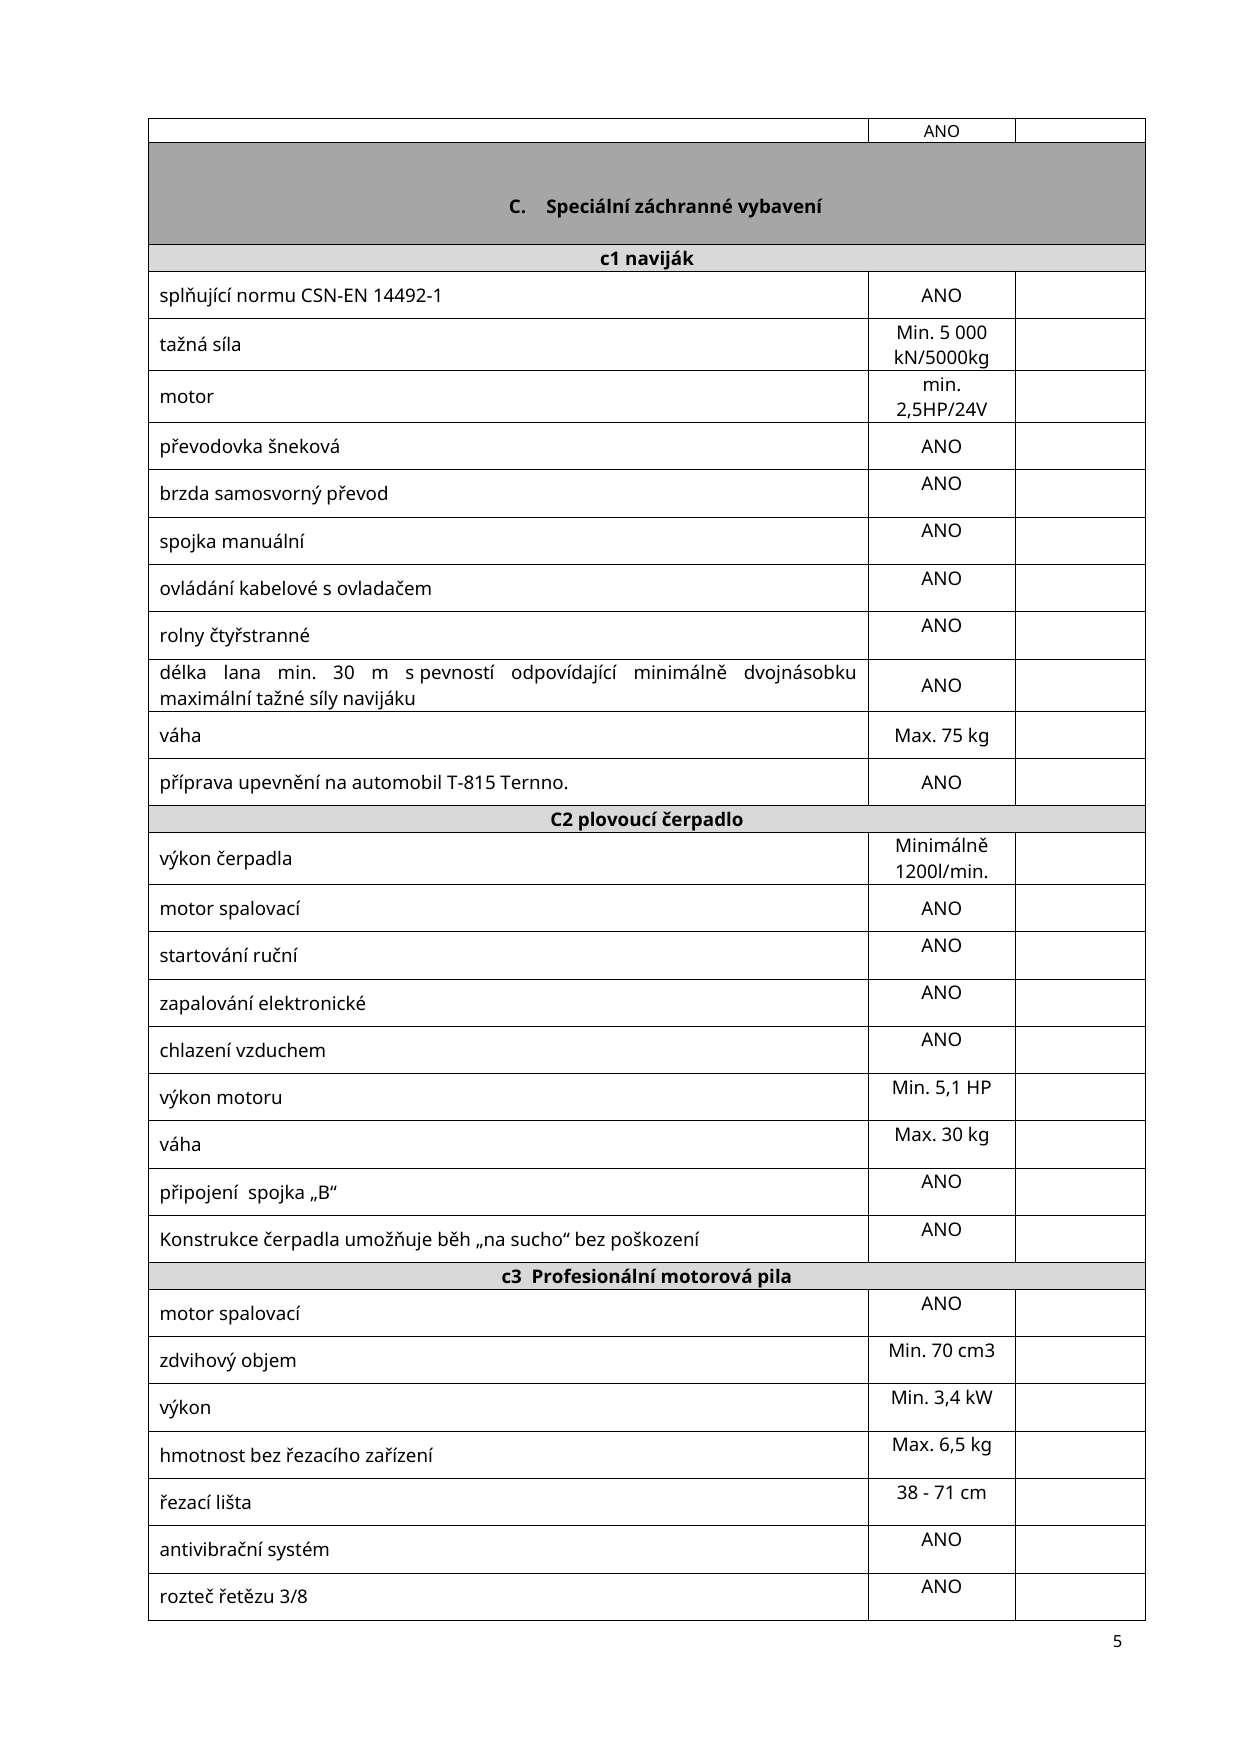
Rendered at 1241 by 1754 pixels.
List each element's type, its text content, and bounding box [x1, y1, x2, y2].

table_cell [1016, 119, 1145, 142]
table_cell [1016, 1290, 1145, 1336]
table_cell rolny čtyřstranné [149, 612, 868, 658]
table_cell Konstrukce čerpadla umožňuje běh „na sucho“ bez poškození [149, 1216, 868, 1262]
table_cell ANO [869, 759, 1015, 805]
table_cell Speciální záchranné vybavení [149, 143, 1145, 244]
table_cell rozteč řetězu 3/8 [149, 1574, 868, 1620]
table_cell výkon čerpadla [149, 833, 868, 884]
table_cell c3 Profesionální motorová pila [149, 1263, 1145, 1289]
table_cell ANO [869, 1526, 1015, 1572]
table_cell [1016, 1432, 1145, 1478]
table_cell [1016, 932, 1145, 978]
table_cell [1016, 1574, 1145, 1620]
table_cell hmotnost bez řezacího zařízení [149, 1432, 868, 1478]
table_cell Minimálně 1200l/min. [869, 833, 1015, 884]
table_cell ANO [869, 660, 1015, 711]
table_cell [1016, 470, 1145, 517]
table_cell [1016, 272, 1145, 318]
table_cell [1016, 1384, 1145, 1431]
table_cell chlazení vzduchem [149, 1027, 868, 1073]
table_cell výkon [149, 1384, 868, 1431]
table_cell [1016, 1027, 1145, 1073]
table_cell váha [149, 712, 868, 758]
table_cell motor spalovací [149, 885, 868, 931]
table_cell převodovka šneková [149, 423, 868, 469]
table_cell [1016, 660, 1145, 711]
table_cell ANO [869, 1169, 1015, 1215]
table_cell [1016, 1479, 1145, 1525]
table_cell startování ruční [149, 932, 868, 978]
table_cell váha [149, 1121, 868, 1168]
table_cell motor [149, 371, 868, 422]
table_cell Min. 5 000 kN/5000kg [869, 319, 1015, 370]
table_cell antivibrační systém [149, 1526, 868, 1572]
table_cell [1016, 759, 1145, 805]
table_cell zdvihový objem [149, 1337, 868, 1383]
table_cell [1016, 1074, 1145, 1120]
table_cell [1016, 1121, 1145, 1168]
table_cell [1016, 518, 1145, 564]
table_cell ANO [869, 423, 1015, 469]
table_cell ANO [869, 1027, 1015, 1073]
table_cell ovládání kabelové s ovladačem [149, 565, 868, 611]
table_cell ANO [869, 470, 1015, 517]
table_cell [1016, 423, 1145, 469]
table_cell Max. 6,5 kg [869, 1432, 1015, 1478]
table_cell brzda samosvorný převod [149, 470, 868, 517]
table_cell [1016, 712, 1145, 758]
table_cell Max. 30 kg [869, 1121, 1015, 1168]
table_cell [149, 119, 868, 142]
table_cell ANO [869, 1290, 1015, 1336]
table_cell ANO [869, 1574, 1015, 1620]
table_cell tažná síla [149, 319, 868, 370]
table_cell ANO [869, 885, 1015, 931]
table_cell [1016, 319, 1145, 370]
table_cell C2 plovoucí čerpadlo [149, 806, 1145, 832]
table_cell ANO [869, 119, 1015, 142]
table_cell splňující normu CSN-EN 14492-1 [149, 272, 868, 318]
table_cell délka lana min. 30 m s pevností odpovídající minimálně dvojnásobku maximální tažné síly navijáku [149, 660, 868, 711]
table_cell ANO [869, 272, 1015, 318]
table_cell zapalování elektronické [149, 980, 868, 1026]
table_cell výkon motoru [149, 1074, 868, 1120]
table_cell spojka manuální [149, 518, 868, 564]
table_cell ANO [869, 565, 1015, 611]
table_cell min. 2,5HP/24V [869, 371, 1015, 422]
table_cell [1016, 1216, 1145, 1262]
table_cell [1016, 565, 1145, 611]
table_cell řezací lišta [149, 1479, 868, 1525]
table_cell [1016, 980, 1145, 1026]
table_cell Min. 70 cm3 [869, 1337, 1015, 1383]
table_cell Min. 3,4 kW [869, 1384, 1015, 1431]
table_cell Min. 5,1 HP [869, 1074, 1015, 1120]
table_cell Max. 75 kg [869, 712, 1015, 758]
table_cell 38 - 71 cm [869, 1479, 1015, 1525]
table_cell ANO [869, 932, 1015, 978]
table_cell [1016, 1526, 1145, 1572]
table_cell ANO [869, 518, 1015, 564]
table_cell [1016, 1169, 1145, 1215]
table_cell ANO [869, 980, 1015, 1026]
table_cell [1016, 612, 1145, 658]
table_cell motor spalovací [149, 1290, 868, 1336]
table_cell [1016, 1337, 1145, 1383]
table_cell [1016, 833, 1145, 884]
table_cell ANO [869, 1216, 1015, 1262]
table_cell připojení spojka „B“ [149, 1169, 868, 1215]
table_cell [1016, 371, 1145, 422]
table_cell c1 naviják [149, 245, 1145, 271]
table_cell příprava upevnění na automobil T-815 Ternno. [149, 759, 868, 805]
table_cell [1016, 885, 1145, 931]
table_cell ANO [869, 612, 1015, 658]
